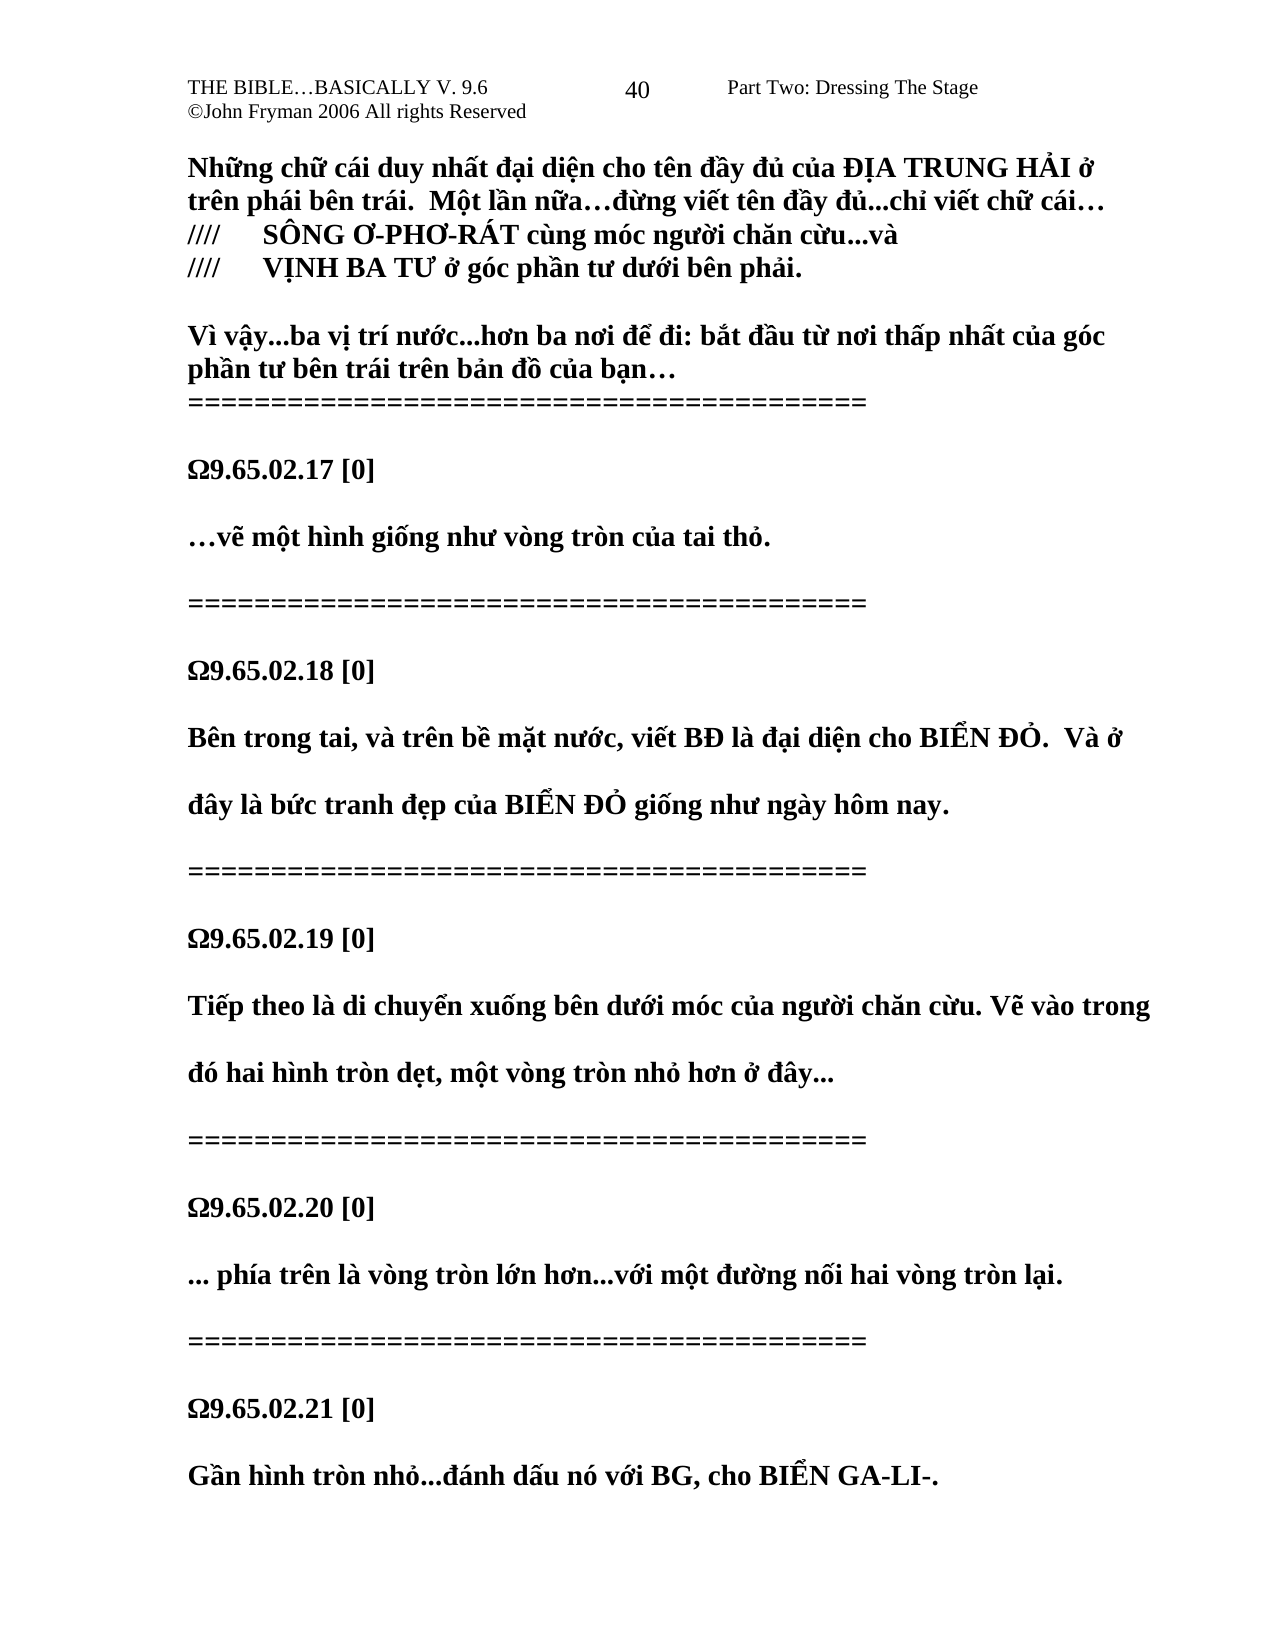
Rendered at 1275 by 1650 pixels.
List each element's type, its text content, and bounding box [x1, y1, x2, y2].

text Vì vậy...ba vị trí nước...hơn ba nơi để đi: bắt đầu từ nơi thấp nhất của góc phần tư bên trái trên bản đồ của bạn… [187, 318, 1153, 385]
text Ω9.65.02.20 [0] [187, 1190, 1153, 1223]
text Ω9.65.02.18 [0] [187, 653, 1153, 687]
text Ω9.65.02.21 [0] [187, 1391, 1153, 1424]
text ========================================= [187, 586, 1153, 619]
text ========================================= [187, 1123, 1153, 1156]
text //// VỊNH BA TƯ ở góc phần tư dưới bên phải. [187, 251, 1153, 284]
text Ω9.65.02.17 [0] [187, 452, 1153, 485]
text ... phía trên là vòng tròn lớn hơn...với một đường nối hai vòng tròn lại. [187, 1257, 1153, 1290]
text ========================================= [187, 854, 1153, 888]
text ========================================= [187, 385, 1153, 418]
text Tiếp theo là di chuyển xuống bên dưới móc của người chăn cừu. Vẽ vào trong đó hai hình tròn dẹt, một vòng tròn nhỏ hơn ở đây... [187, 988, 1153, 1089]
text Ω9.65.02.19 [0] [187, 921, 1153, 955]
text //// SÔNG Ơ-PHƠ-RÁT cùng móc người chăn cừu...và [187, 217, 1153, 251]
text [187, 1324, 1153, 1357]
text Gần hình tròn nhỏ...đánh dấu nó với BG, cho BIỂN GA-LI-. [187, 1458, 1153, 1492]
text Bên trong tai, và trên bề mặt nước, viết BĐ là đại diện cho BIỂN ĐỎ. Và ở đây là bức tranh đẹp của BIỂN ĐỎ giống như ngày hôm nay. [187, 720, 1153, 821]
text …vẽ một hình giống như vòng tròn của tai thỏ. [187, 519, 1153, 552]
text Những chữ cái duy nhất đại diện cho tên đầy đủ của ĐỊA TRUNG HẢI ở trên phái bên trái. Một lần nữa…đừng viết tên đầy đủ...chỉ viết chữ cái… [187, 150, 1153, 217]
